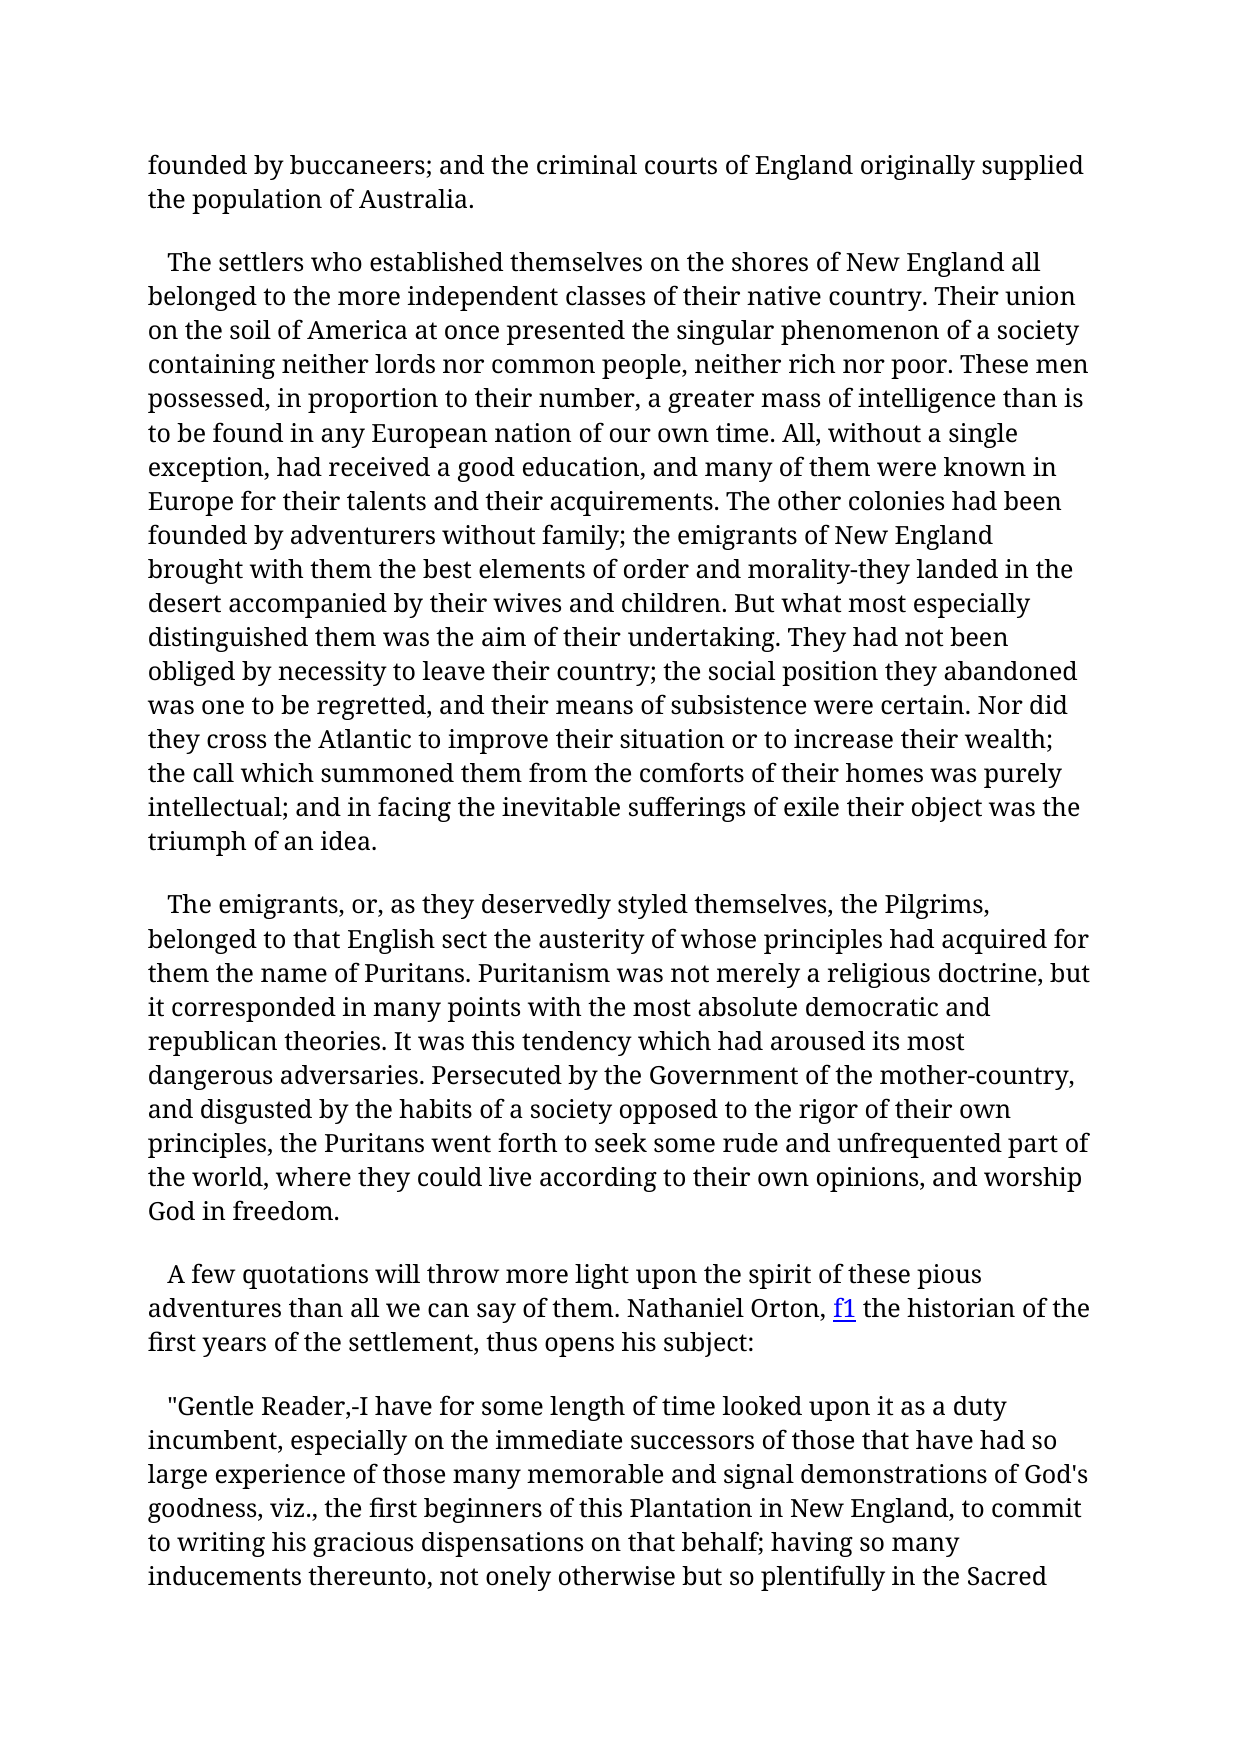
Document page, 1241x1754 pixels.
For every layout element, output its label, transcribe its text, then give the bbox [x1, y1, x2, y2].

text The emigrants, or, as they deservedly styled themselves, the Pilgrims, belonged to that English sect the austerity of whose principles had acquired for them the name of Puritans. Puritanism was not merely a religious doctrine, but it corresponded in many points with the most absolute democratic and republican theories. It was this tendency which had aroused its most dangerous adversaries. Persecuted by the Government of the mother-country, and disgusted by the habits of a society opposed to the rigor of their own principles, the Puritans went forth to seek some rude and unfrequented part of the world, where they could live according to their own opinions, and worship God in freedom. [148, 887, 1093, 1228]
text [148, 1388, 1093, 1593]
text A few quotations will throw more light upon the spirit of these pious adventures than all we can say of them. Nathaniel Orton, f1 the historian of the first years of the settlement, thus opens his subject: [148, 1257, 1093, 1359]
text The settlers who established themselves on the shores of New England all belonged to the more independent classes of their native country. Their union on the soil of America at once presented the singular phenomenon of a society containing neither lords nor common people, neither rich nor poor. These men possessed, in proportion to their number, a greater mass of intelligence than is to be found in any European nation of our own time. All, without a single exception, had received a good education, and many of them were known in Europe for their talents and their acquirements. The other colonies had been founded by adventurers without family; the emigrants of New England brought with them the best elements of order and morality-they landed in the desert accompanied by their wives and children. But what most especially distinguished them was the aim of their undertaking. They had not been obliged by necessity to leave their country; the social position they abandoned was one to be regretted, and their means of subsistence were certain. Nor did they cross the Atlantic to improve their situation or to increase their wealth; the call which summoned them from the comforts of their homes was purely intellectual; and in facing the inevitable sufferings of exile their object was the triumph of an idea. [148, 245, 1093, 858]
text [148, 148, 1093, 216]
